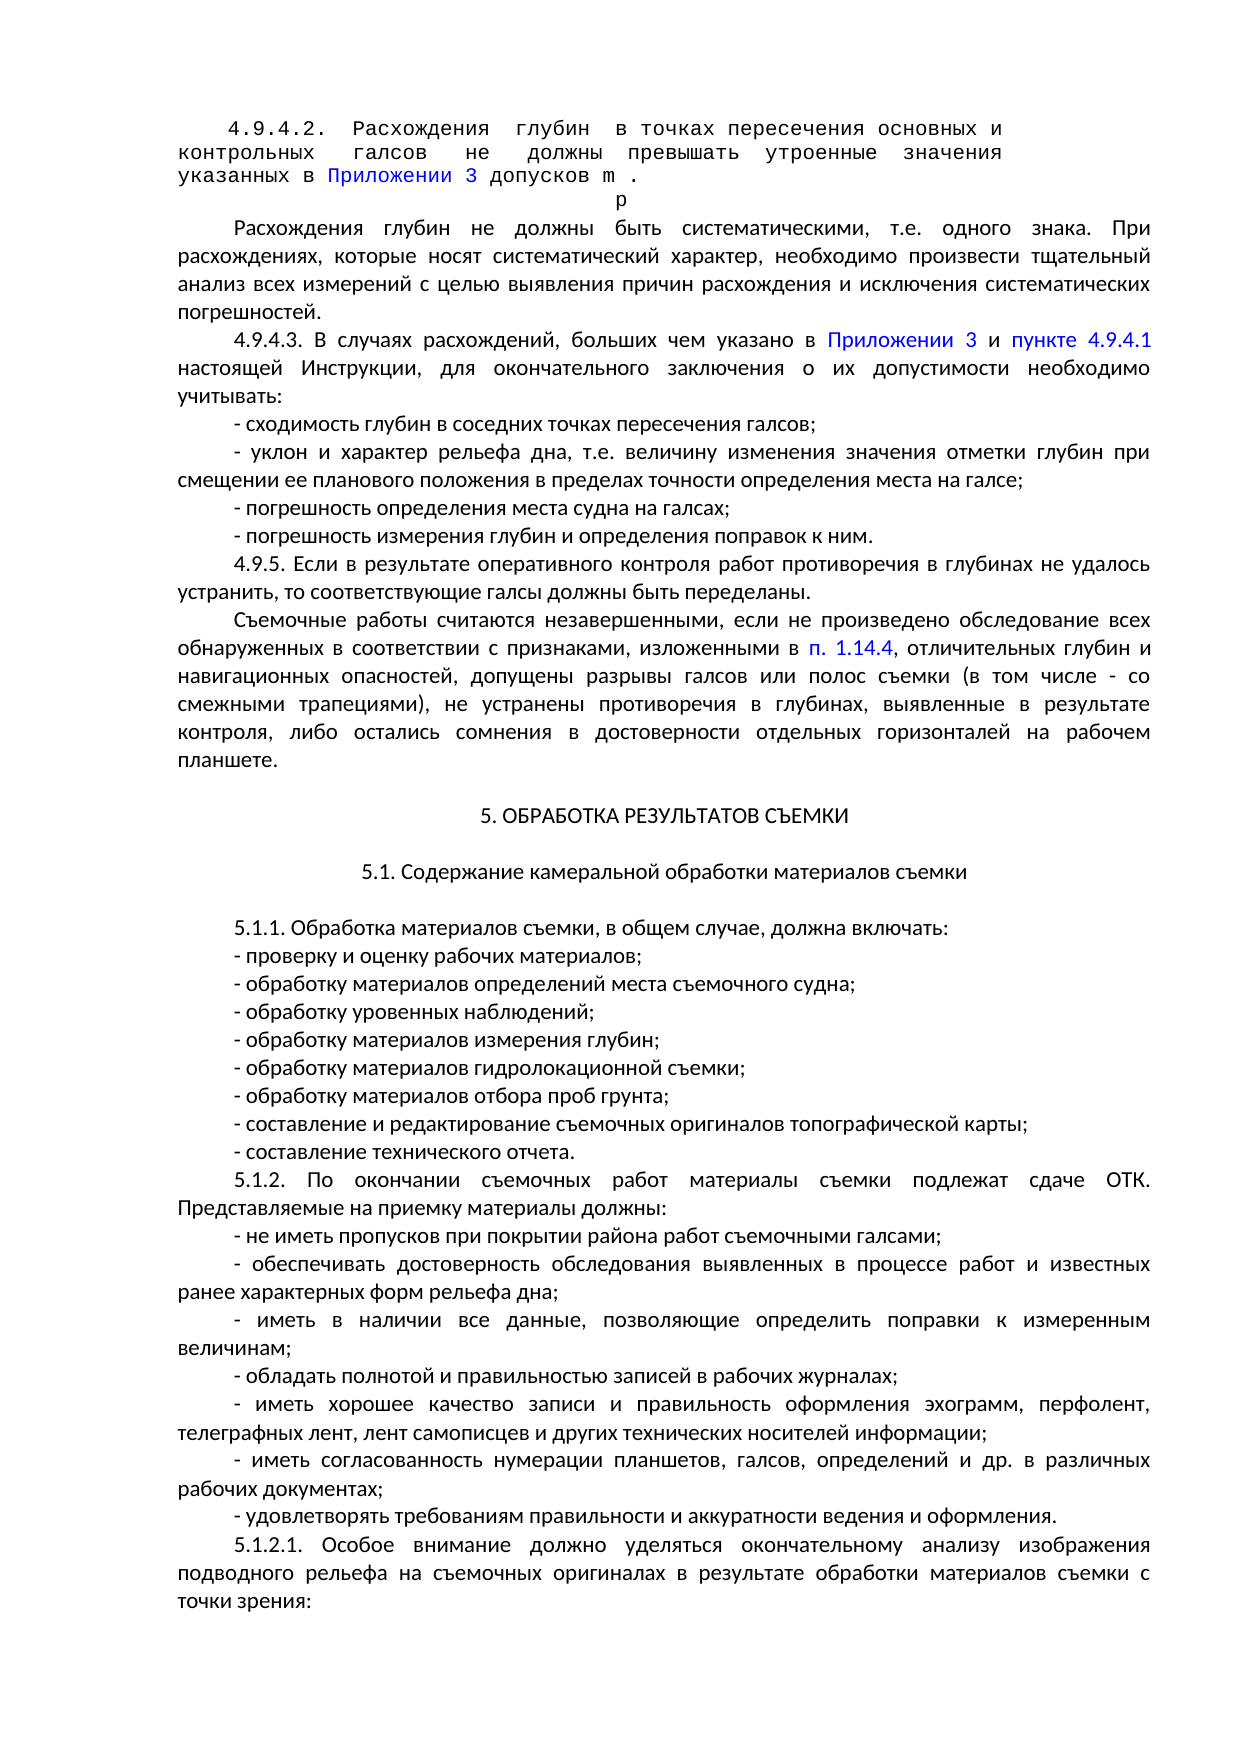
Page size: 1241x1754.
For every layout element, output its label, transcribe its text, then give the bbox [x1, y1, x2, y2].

text р [177, 189, 1152, 213]
text 5.1.2.1. Особое внимание должно уделяться окончательному анализу изображения подводного рельефа на съемочных оригиналах в результате обработки материалов съемки с точки зрения: [177, 1530, 1152, 1614]
text - проверку и оценку рабочих материалов; [177, 941, 1152, 969]
text - уклон и характер рельефа дна, т.е. величину изменения значения отметки глубин при смещении ее планового положения в пределах точности определения места на галсе; [177, 437, 1152, 493]
text - обработку материалов измерения глубин; [177, 1025, 1152, 1053]
text 4.9.4.2. Расхождения глубин в точках пересечения основных и [177, 118, 1152, 142]
text 5. ОБРАБОТКА РЕЗУЛЬТАТОВ СЪЕМКИ [177, 801, 1152, 829]
text - составление и редактирование съемочных оригиналов топографической карты; [177, 1109, 1152, 1137]
text - обработку материалов гидролокационной съемки; [177, 1053, 1152, 1081]
text контрольных галсов не должны превышать утроенные значения [177, 142, 1152, 165]
text 4.9.5. Если в результате оперативного контроля работ противоречия в глубинах не удалось устранить, то соответствующие галсы должны быть переделаны. [177, 549, 1152, 605]
text 5.1.2. По окончании съемочных работ материалы съемки подлежат сдаче ОТК. Представляемые на приемку материалы должны: [177, 1165, 1152, 1221]
text - составление технического отчета. [177, 1137, 1152, 1165]
text - погрешность определения места судна на галсах; [177, 493, 1152, 521]
text - иметь хорошее качество записи и правильность оформления эхограмм, перфолент, телеграфных лент, лент самописцев и других технических носителей информации; [177, 1389, 1152, 1446]
text - удовлетворять требованиям правильности и аккуратности ведения и оформления. [177, 1502, 1152, 1530]
text 4.9.4.3. В случаях расхождений, больших чем указано в Приложении 3 и пункте 4.9.4.1 настоящей Инструкции, для окончательного заключения о их допустимости необходимо учитывать: [177, 325, 1152, 409]
text - иметь согласованность нумерации планшетов, галсов, определений и др. в различных рабочих документах; [177, 1446, 1152, 1502]
text - обработку уровенных наблюдений; [177, 997, 1152, 1025]
text указанных в Приложении 3 допусков m . [177, 165, 1152, 189]
text Съемочные работы считаются незавершенными, если не произведено обследование всех обнаруженных в соответствии с признаками, изложенными в п. 1.14.4, отличительных глубин и навигационных опасностей, допущены разрывы галсов или полос съемки (в том числе - со смежными трапециями), не устранены противоречия в глубинах, выявленные в результате контроля, либо остались сомнения в достоверности отдельных горизонталей на рабочем планшете. [177, 605, 1152, 773]
text - обеспечивать достоверность обследования выявленных в процессе работ и известных ранее характерных форм рельефа дна; [177, 1249, 1152, 1306]
text - сходимость глубин в соседних точках пересечения галсов; [177, 409, 1152, 437]
text - обработку материалов определений места съемочного судна; [177, 969, 1152, 997]
text - обладать полнотой и правильностью записей в рабочих журналах; [177, 1362, 1152, 1389]
text - не иметь пропусков при покрытии района работ съемочными галсами; [177, 1221, 1152, 1249]
text Расхождения глубин не должны быть систематическими, т.е. одного знака. При расхождениях, которые носят систематический характер, необходимо произвести тщательный анализ всех измерений с целью выявления причин расхождения и исключения систематических погрешностей. [177, 213, 1152, 325]
text - погрешность измерения глубин и определения поправок к ним. [177, 521, 1152, 549]
text - иметь в наличии все данные, позволяющие определить поправки к измеренным величинам; [177, 1306, 1152, 1362]
text 5.1.1. Обработка материалов съемки, в общем случае, должна включать: [177, 913, 1152, 941]
text - обработку материалов отбора проб грунта; [177, 1081, 1152, 1109]
text 5.1. Содержание камеральной обработки материалов съемки [177, 857, 1152, 885]
